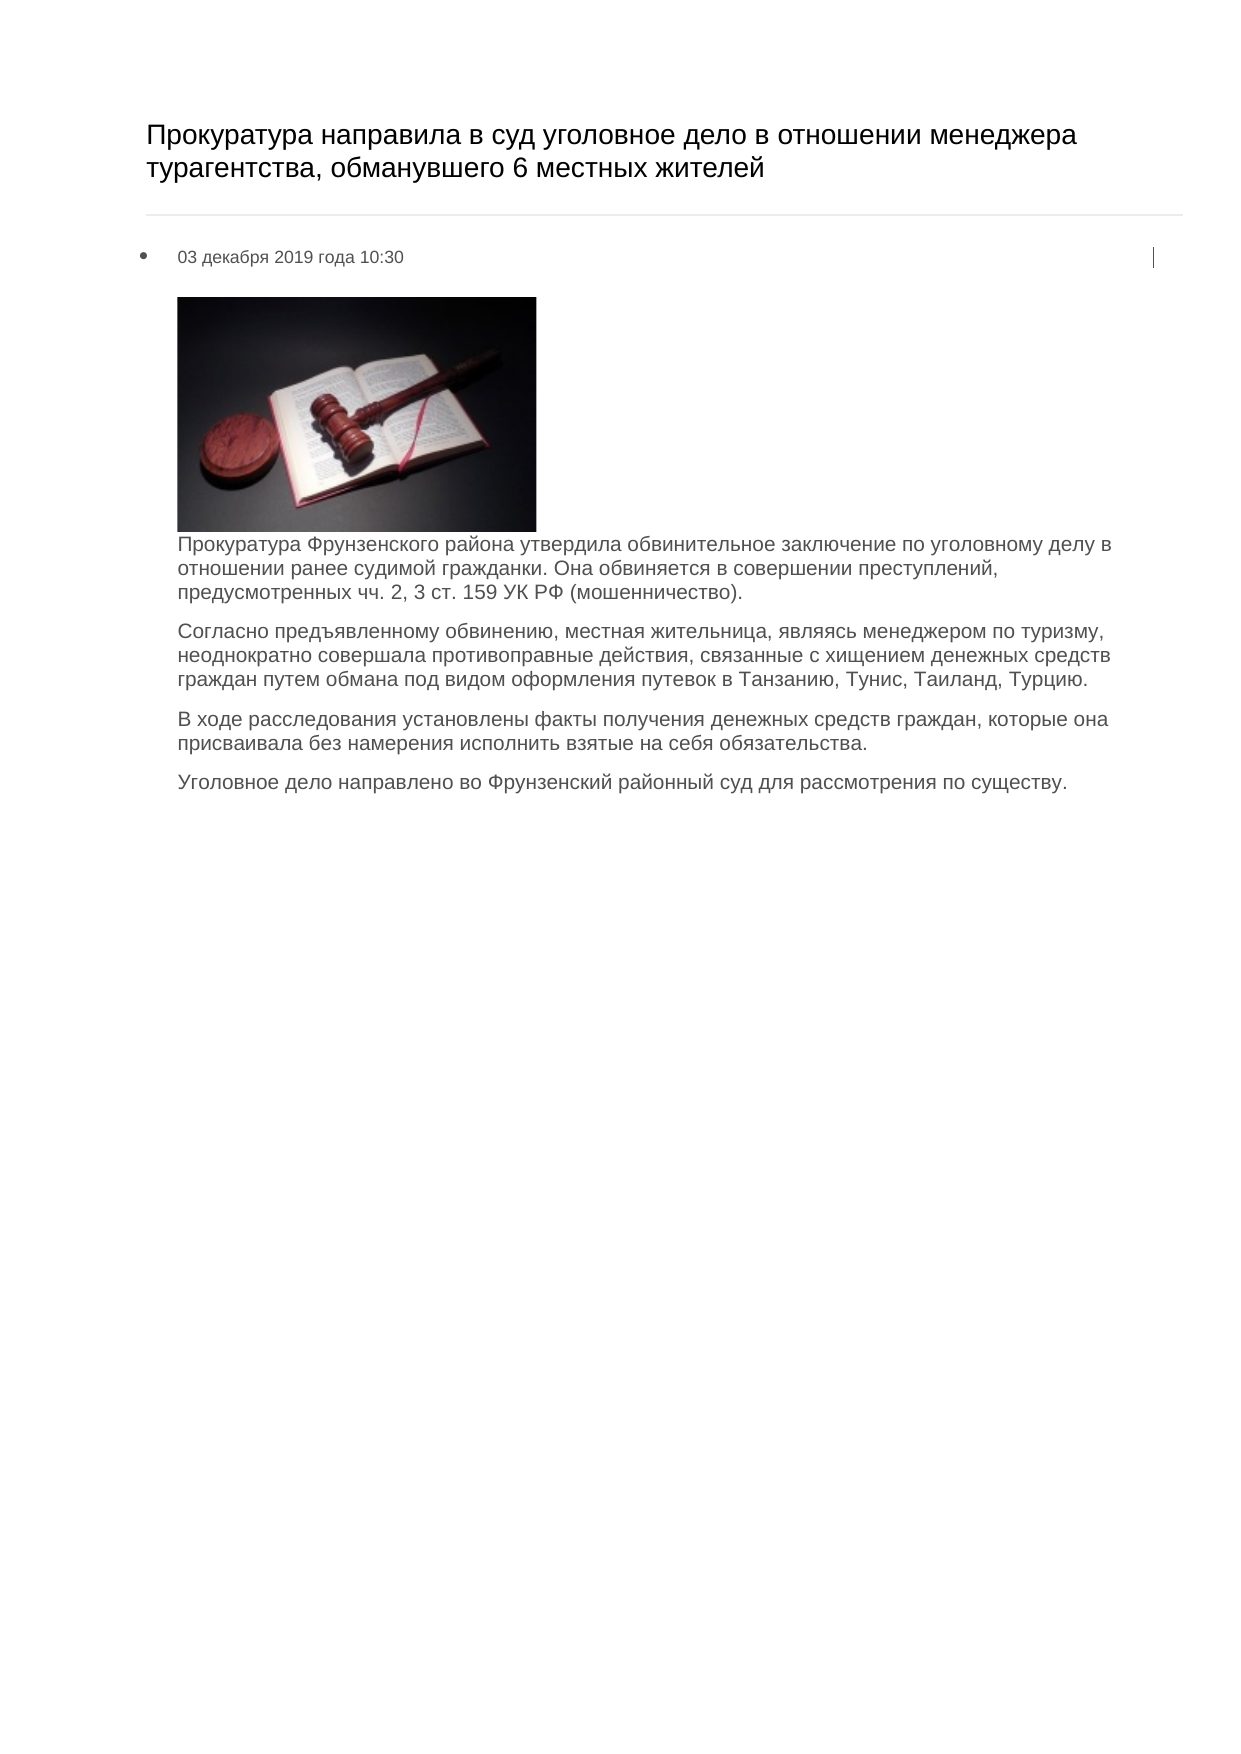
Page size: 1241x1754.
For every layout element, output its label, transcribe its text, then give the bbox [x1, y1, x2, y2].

text Согласно предъявленному обвинению, местная жительница, являясь менеджером по туризму, неоднократно совершала противоправные действия, связанные с хищением денежных средств граждан путем обмана под видом оформления путевок в Танзанию, Тунис, Таиланд, Турцию. [177, 619, 1152, 691]
text Прокуратура направила в суд уголовное дело в отношении менеджера турагентства, обманувшего 6 местных жителей [146, 118, 1183, 214]
text Уголовное дело направлено во Фрунзенский районный суд для рассмотрения по существу. [177, 770, 1152, 794]
list 03 декабря 2019 года 10:30 [140, 247, 1153, 268]
text В ходе расследования установлены факты получения денежных средств граждан, которые она присваивала без намерения исполнить взятые на себя обязательства. [177, 707, 1152, 754]
picture [177, 297, 537, 532]
text Прокуратура Фрунзенского района утвердила обвинительное заключение по уголовному делу в отношении ранее судимой гражданки. Она обвиняется в совершении преступлений, предусмотренных чч. 2, 3 ст. 159 УК РФ (мошенничество). [177, 532, 1152, 603]
